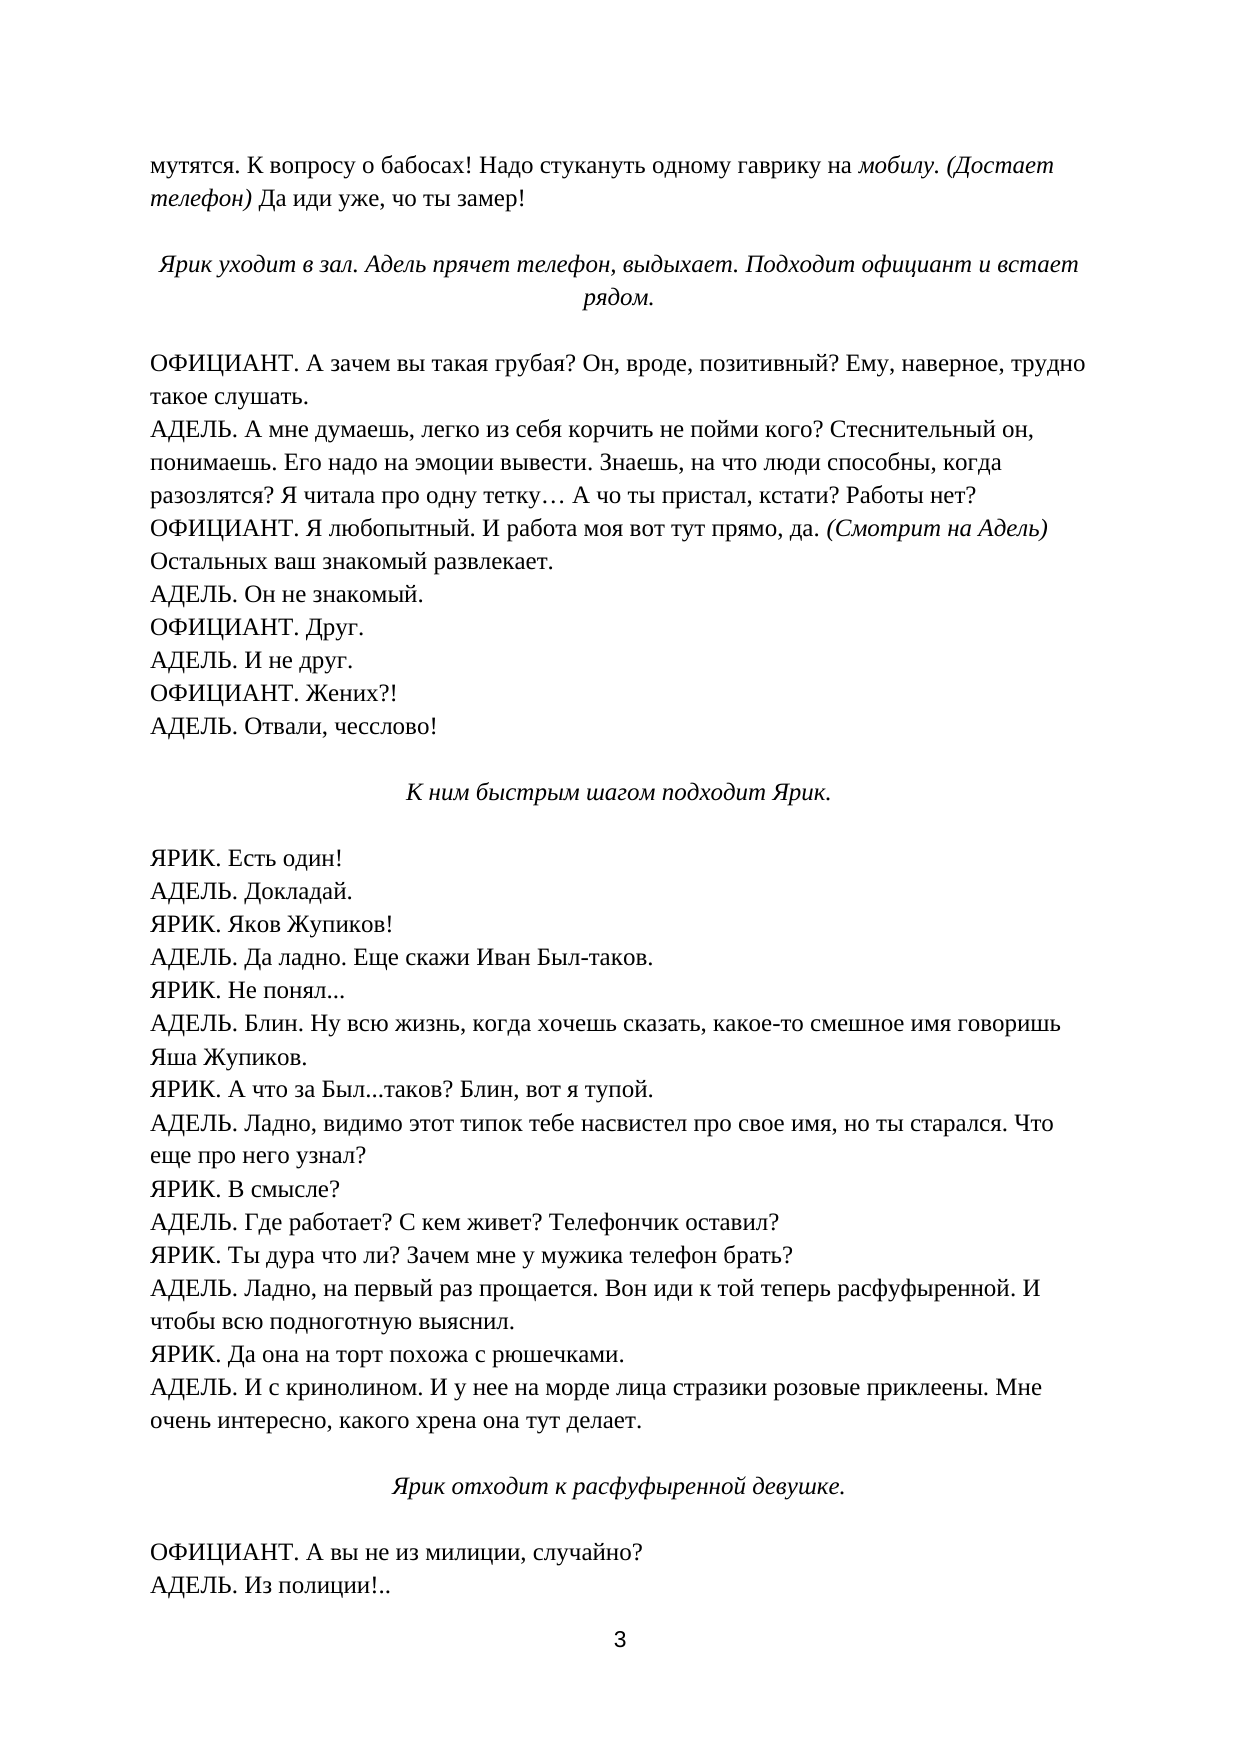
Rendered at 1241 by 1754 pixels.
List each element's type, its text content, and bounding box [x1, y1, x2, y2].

text ЯРИК. Яков Жупиков! [150, 909, 1090, 938]
text АДЕЛЬ. Ладно, видимо этот типок тебе насвистел про свое имя, но ты старался. Что еще про него узнал? [150, 1108, 1090, 1169]
text К ним быстрым шагом подходит Ярик. [150, 777, 1090, 806]
text АДЕЛЬ. И с кринолином. И у нее на морде лица стразики розовые приклеены. Мне очень интересно, какого хрена она тут делает. [150, 1372, 1090, 1433]
text АДЕЛЬ. Блин. Ну всю жизнь, когда хочешь сказать, какое-то смешное имя говоришь Яша Жупиков. [150, 1008, 1090, 1070]
text АДЕЛЬ. А мне думаешь, легко из себя корчить не пойми кого? Стеснительный он, понимаешь. Его надо на эмоции вывести. Знаешь, на что люди способны, когда разозлятся? Я читала про одну тетку… А чо ты пристал, кстати? Работы нет? [150, 414, 1090, 509]
text ОФИЦИАНТ. Жених?! [150, 678, 1090, 707]
text ЯРИК. Ты дура что ли? Зачем мне у мужика телефон брать? [150, 1240, 1090, 1268]
text ОФИЦИАНТ. А вы не из милиции, случайно? [150, 1537, 1090, 1566]
text ОФИЦИАНТ. Я любопытный. И работа моя вот тут прямо, да. (Смотрит на Адель) Остальных ваш знакомый развлекает. [150, 513, 1090, 575]
text АДЕЛЬ. Ладно, на первый раз прощается. Вон иди к той теперь расфуфыренной. И чтобы всю подноготную выяснил. [150, 1273, 1090, 1334]
text АДЕЛЬ. Отвали, чесслово! [150, 711, 1090, 740]
text ЯРИК. Не понял... [150, 976, 1090, 1004]
text ЯРИК. Есть один! [150, 843, 1090, 872]
text Ярик уходит в зал. Адель прячет телефон, выдыхает. Подходит официант и встает рядом. [150, 249, 1090, 311]
text АДЕЛЬ. И не друг. [150, 645, 1090, 674]
text АДЕЛЬ. Он не знакомый. [150, 579, 1090, 608]
text АДЕЛЬ. Да ладно. Еще скажи Иван Был-таков. [150, 942, 1090, 971]
text Ярик отходит к расфуфыренной девушке. [150, 1471, 1090, 1499]
text АДЕЛЬ. Докладай. [150, 876, 1090, 905]
text АДЕЛЬ. Где работает? С кем живет? Телефончик оставил? [150, 1207, 1090, 1235]
text ЯРИК. Да она на торт похожа с рюшечками. [150, 1339, 1090, 1367]
text ОФИЦИАНТ. Друг. [150, 612, 1090, 641]
text ОФИЦИАНТ. А зачем вы такая грубая? Он, вроде, позитивный? Ему, наверное, трудно такое слушать. [150, 348, 1090, 410]
text АДЕЛЬ. Из полиции!.. [150, 1570, 1090, 1599]
text ЯРИК. В смысле? [150, 1174, 1090, 1202]
text ЯРИК. А что за Был...таков? Блин, вот я тупой. [150, 1074, 1090, 1103]
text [150, 150, 1090, 212]
